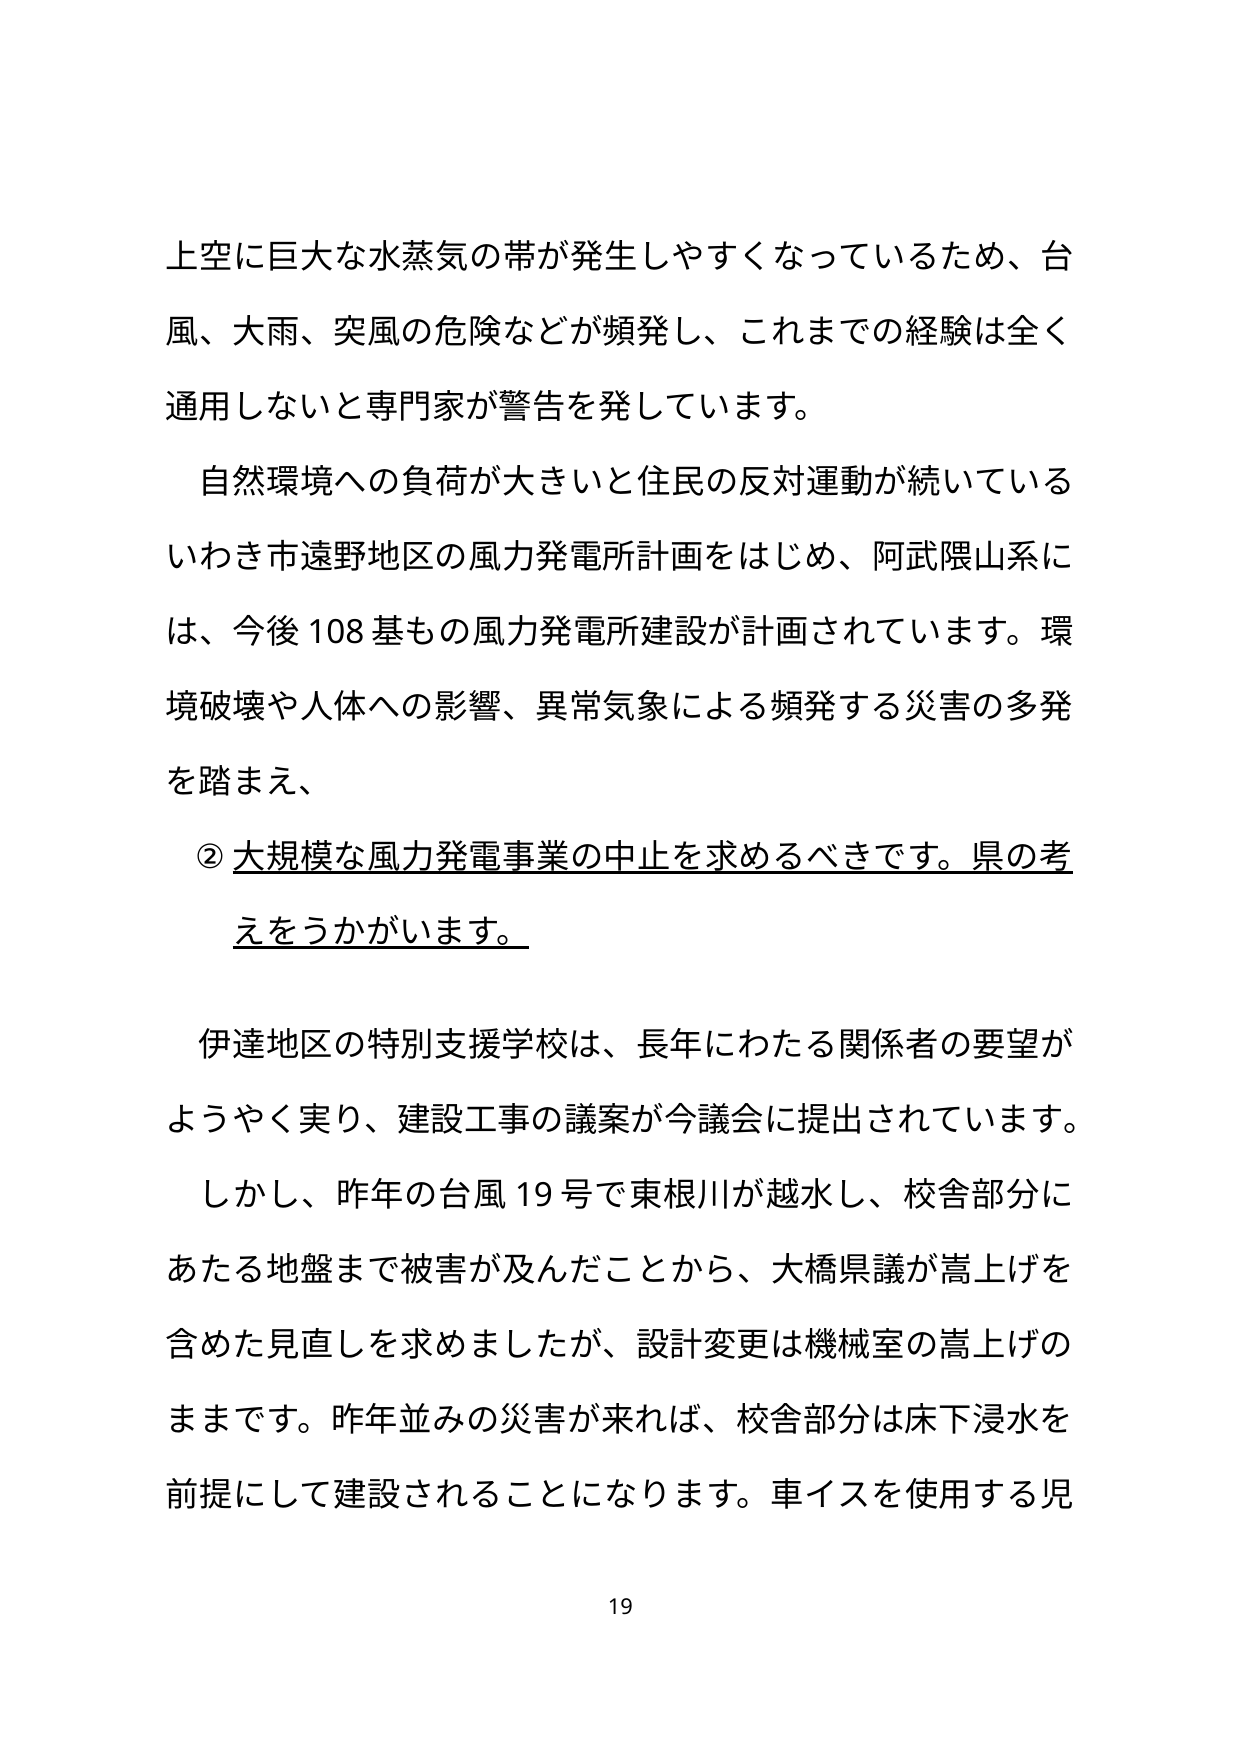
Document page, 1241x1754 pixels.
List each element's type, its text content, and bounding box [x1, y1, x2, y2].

list 大規模な風力発電事業の中止を求めるべきです。県の考えをうかがいます。 [195, 817, 1075, 967]
text 伊達地区の特別支援学校は、長年にわたる関係者の要望がようやく実り、建設工事の議案が今議会に提出されています。 [165, 1004, 1075, 1154]
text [165, 1154, 1075, 1529]
text 自然環境への負荷が大きいと住民の反対運動が続いているいわき市遠野地区の風力発電所計画をはじめ、阿武隈山系には、今後108基もの風力発電所建設が計画されています。環境破壊や人体への影響、異常気象による頻発する災害の多発を踏まえ、 [165, 442, 1075, 817]
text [165, 217, 1075, 442]
